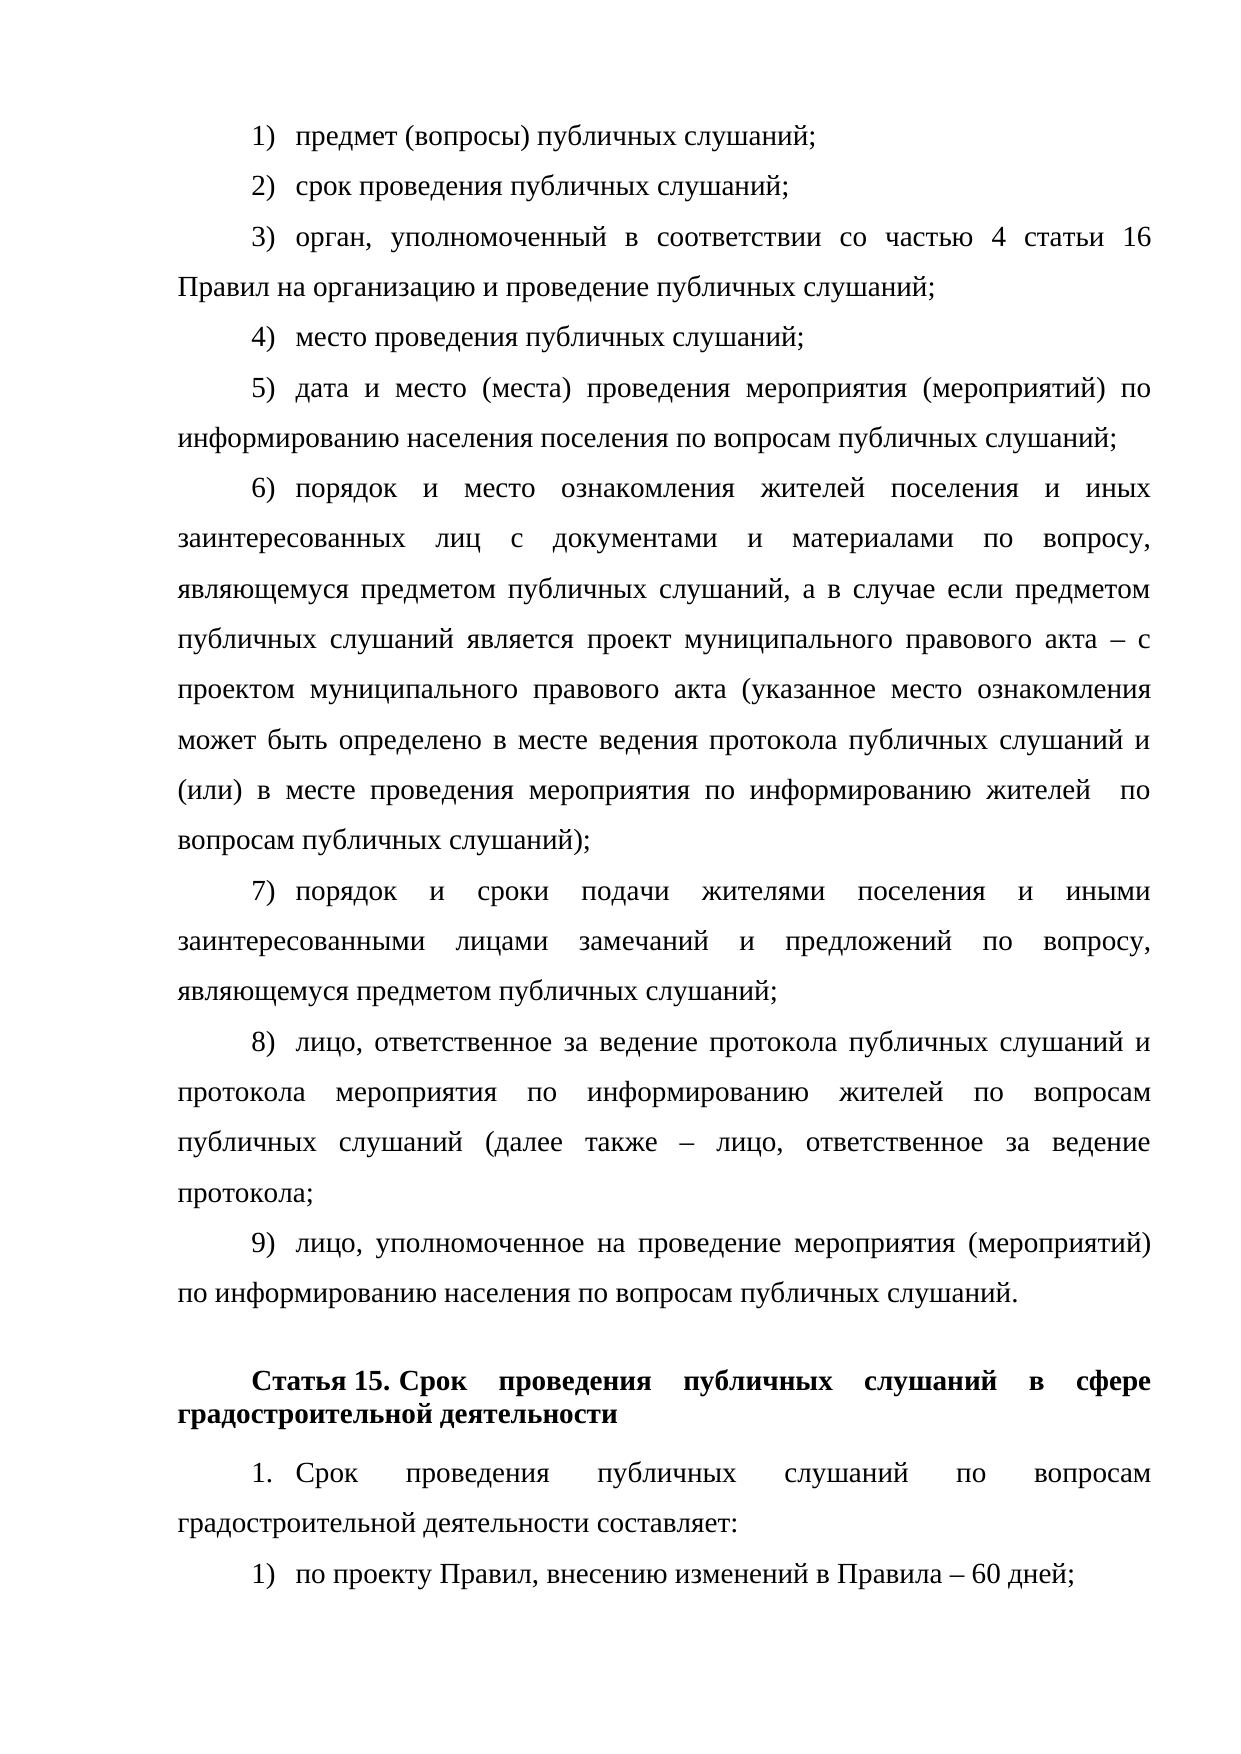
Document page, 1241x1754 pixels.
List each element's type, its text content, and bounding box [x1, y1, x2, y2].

list дата и место (места) проведения мероприятия (мероприятий) по информированию населения поселения по вопросам публичных слушаний; [177, 370, 1152, 453]
list порядок и сроки подачи жителями поселения и иными заинтересованными лицами замечаний и предложений по вопросу, являющемуся предметом публичных слушаний; [177, 873, 1152, 1007]
list по проекту Правил, внесению изменений в Правила – 60 дней; [177, 1556, 1152, 1589]
list орган, уполномоченный в соответствии со частью 4 статьи 16 Правил на организацию и проведение публичных слушаний; [177, 219, 1152, 303]
list лицо, ответственное за ведение протокола публичных слушаний и протокола мероприятия по информированию жителей по вопросам публичных слушаний (далее также – лицо, ответственное за ведение протокола; [177, 1024, 1152, 1208]
list Срок проведения публичных слушаний по вопросам градостроительной деятельности составляет: [177, 1455, 1152, 1539]
list порядок и место ознакомления жителей поселения и иных заинтересованных лиц с документами и материалами по вопросу, являющемуся предметом публичных слушаний, а в случае если предметом публичных слушаний является проект муниципального правового акта – с проектом муниципального правового акта (указанное место ознакомления может быть определено в месте ведения протокола публичных слушаний и (или) в месте проведения мероприятия по информированию жителей по вопросам публичных слушаний); [177, 470, 1152, 856]
list предмет (вопросы) публичных слушаний; [177, 118, 1152, 152]
list лицо, уполномоченное на проведение мероприятия (мероприятий) по информированию населения по вопросам публичных слушаний. [177, 1225, 1152, 1309]
list срок проведения публичных слушаний; [177, 168, 1152, 202]
list место проведения публичных слушаний; [177, 319, 1152, 353]
list Срок проведения публичных слушаний в сфере градостроительной деятельности [177, 1363, 1152, 1430]
